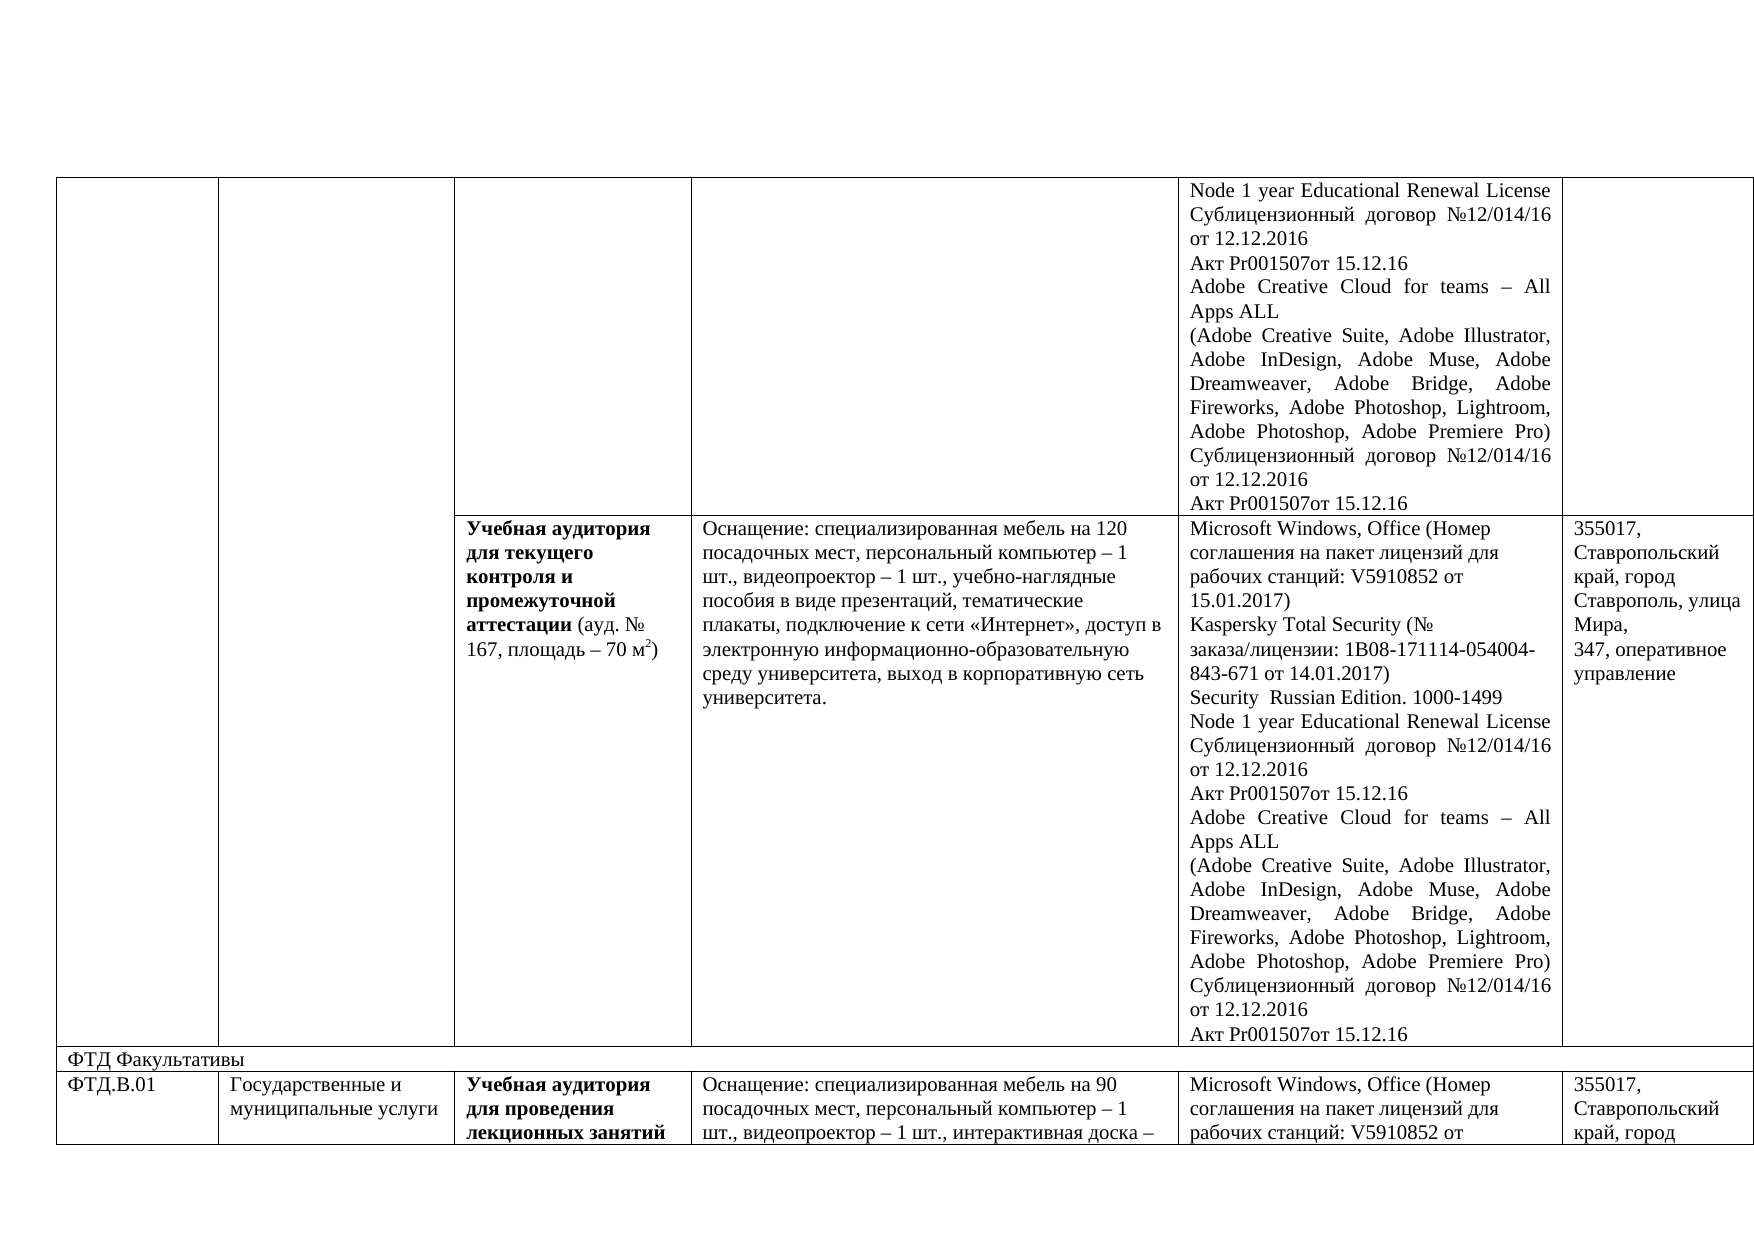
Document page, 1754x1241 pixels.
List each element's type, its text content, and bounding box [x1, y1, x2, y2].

table_cell 355017, Ставропольский край, город Ставрополь, улица Мира, 347, оперативное управление [1563, 516, 1753, 1046]
table_cell ФТД Факультативы [57, 1047, 1753, 1071]
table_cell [455, 1072, 691, 1144]
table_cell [692, 1072, 1178, 1144]
table_cell Оснащение: специализированная мебель на 120 посадочных мест, персональный компьютер – 1 шт., видеопроектор – 1 шт., учебно-наглядные пособия в виде презентаций, тематические плакаты, подключение к сети «Интернет», доступ в электронную информационно-образовательную среду университета, выход в корпоративную сеть университета. [692, 516, 1178, 1046]
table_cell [219, 1072, 454, 1144]
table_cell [692, 178, 1178, 515]
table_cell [1179, 178, 1562, 515]
table_cell ФТД.В.01 [57, 1072, 218, 1144]
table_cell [455, 178, 691, 515]
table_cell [1179, 1072, 1562, 1144]
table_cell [1563, 1072, 1753, 1144]
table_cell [1563, 178, 1753, 515]
table_cell Учебная аудитория для текущего контроля и промежуточной аттестации (ауд. № 167, площадь – 70 м2) [455, 516, 691, 1046]
